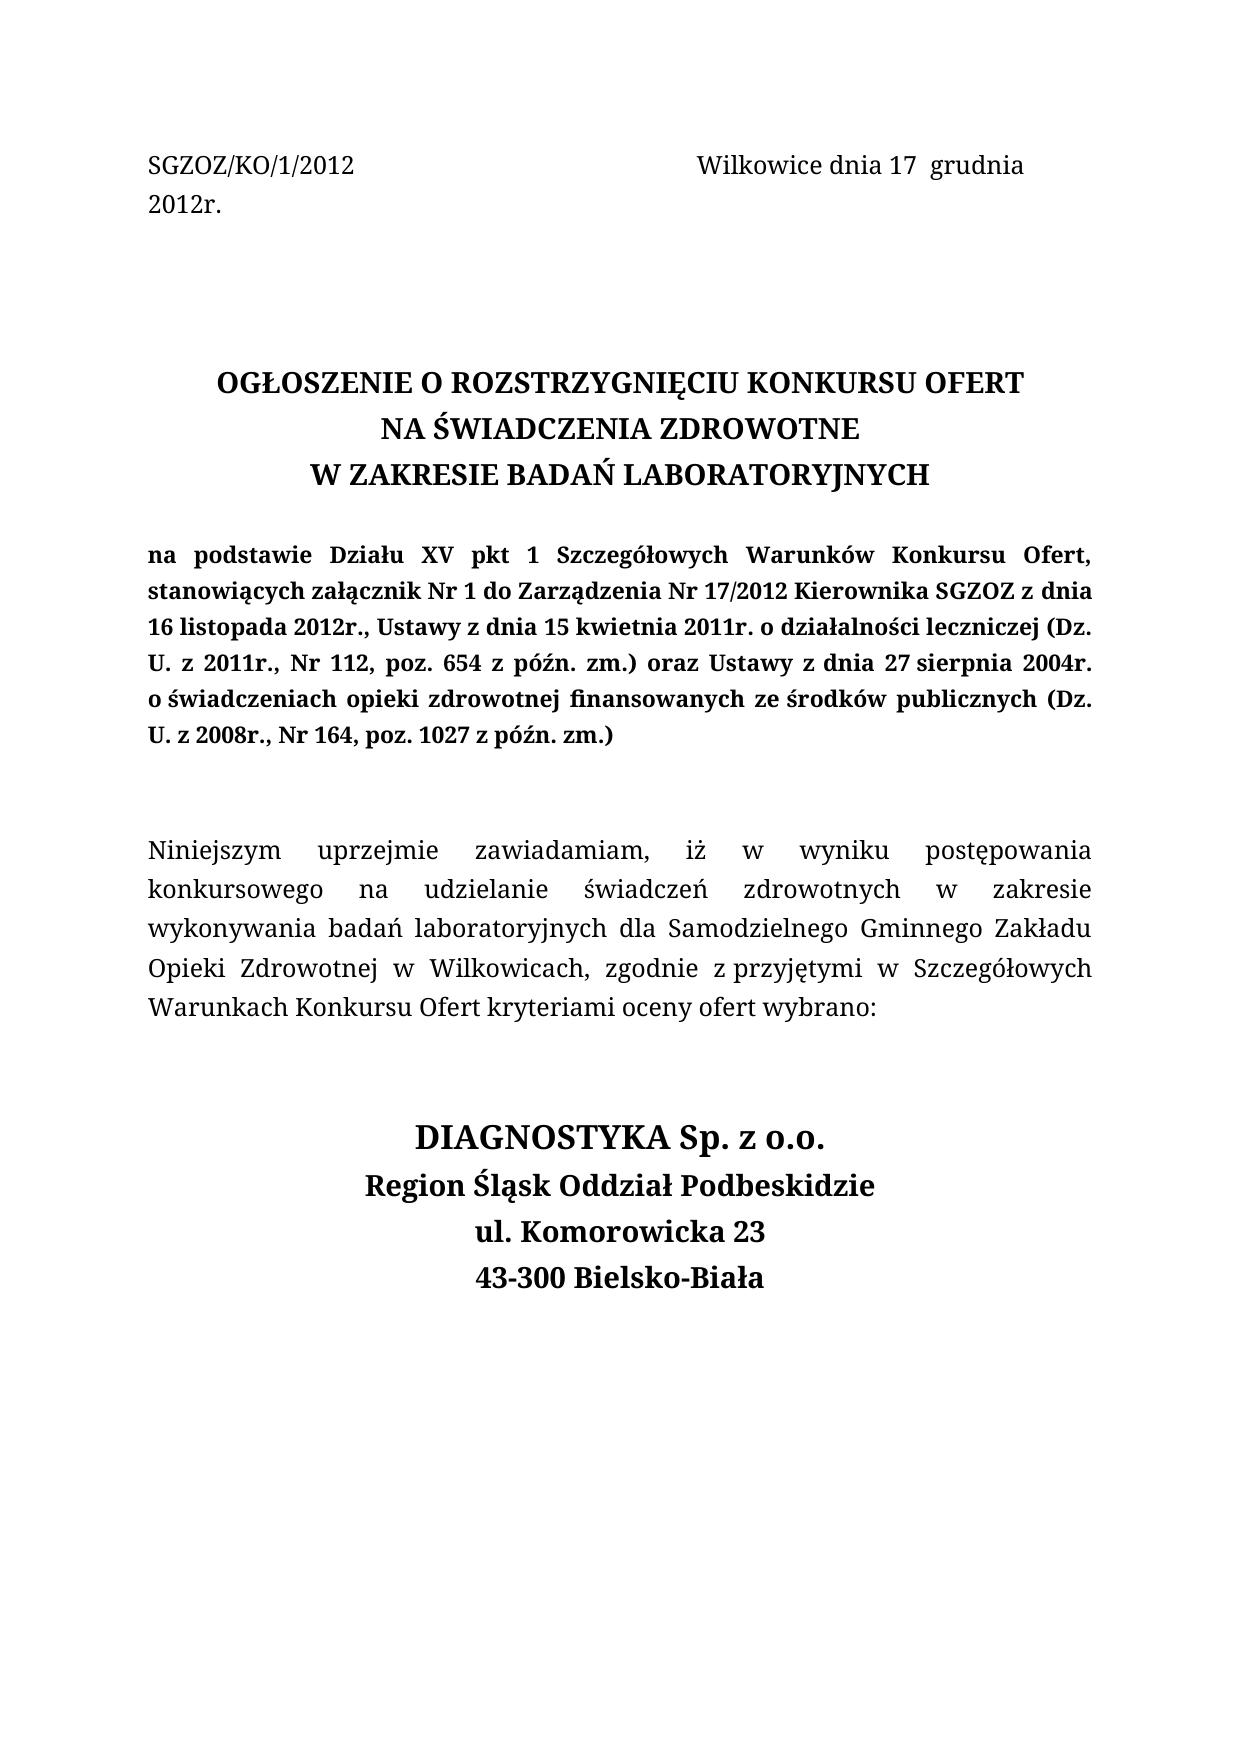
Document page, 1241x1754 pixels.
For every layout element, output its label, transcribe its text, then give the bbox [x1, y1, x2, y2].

text W ZAKRESIE BADAŃ LABORATORYJNYCH [148, 454, 1093, 494]
text 43-300 Bielsko-Biała [148, 1257, 1093, 1297]
text OGŁOSZENIE O ROZSTRZYGNIĘCIU KONKURSU OFERT [148, 363, 1093, 402]
text SGZOZ/KO/1/2012 Wilkowice dnia 17 grudnia 2012r. [148, 148, 1093, 221]
text ul. Komorowicka 23 [148, 1211, 1093, 1251]
text Region Śląsk Oddział Podbeskidzie [148, 1166, 1093, 1205]
text Niniejszym uprzejmie zawiadamiam, iż w wyniku postępowania konkursowego na udzielanie świadczeń zdrowotnych w zakresie wykonywania badań laboratoryjnych dla Samodzielnego Gminnego Zakładu Opieki Zdrowotnej w Wilkowicach, zgodnie z przyjętymi w Szczegółowych Warunkach Konkursu Ofert kryteriami oceny ofert wybrano: [148, 833, 1093, 1023]
text DIAGNOSTYKA Sp. z o.o. [148, 1113, 1093, 1159]
text na podstawie Działu XV pkt 1 Szczegółowych Warunków Konkursu Ofert, stanowiących załącznik Nr 1 do Zarządzenia Nr 17/2012 Kierownika SGZOZ z dnia 16 listopada 2012r., Ustawy z dnia 15 kwietnia 2011r. o działalności leczniczej (Dz. U. z 2011r., Nr 112, poz. 654 z późn. zm.) oraz Ustawy z dnia 27 sierpnia 2004r. o świadczeniach opieki zdrowotnej finansowanych ze środków publicznych (Dz. U. z 2008r., Nr 164, poz. 1027 z późn. zm.) [148, 539, 1093, 750]
text NA ŚWIADCZENIA ZDROWOTNE [148, 408, 1093, 448]
